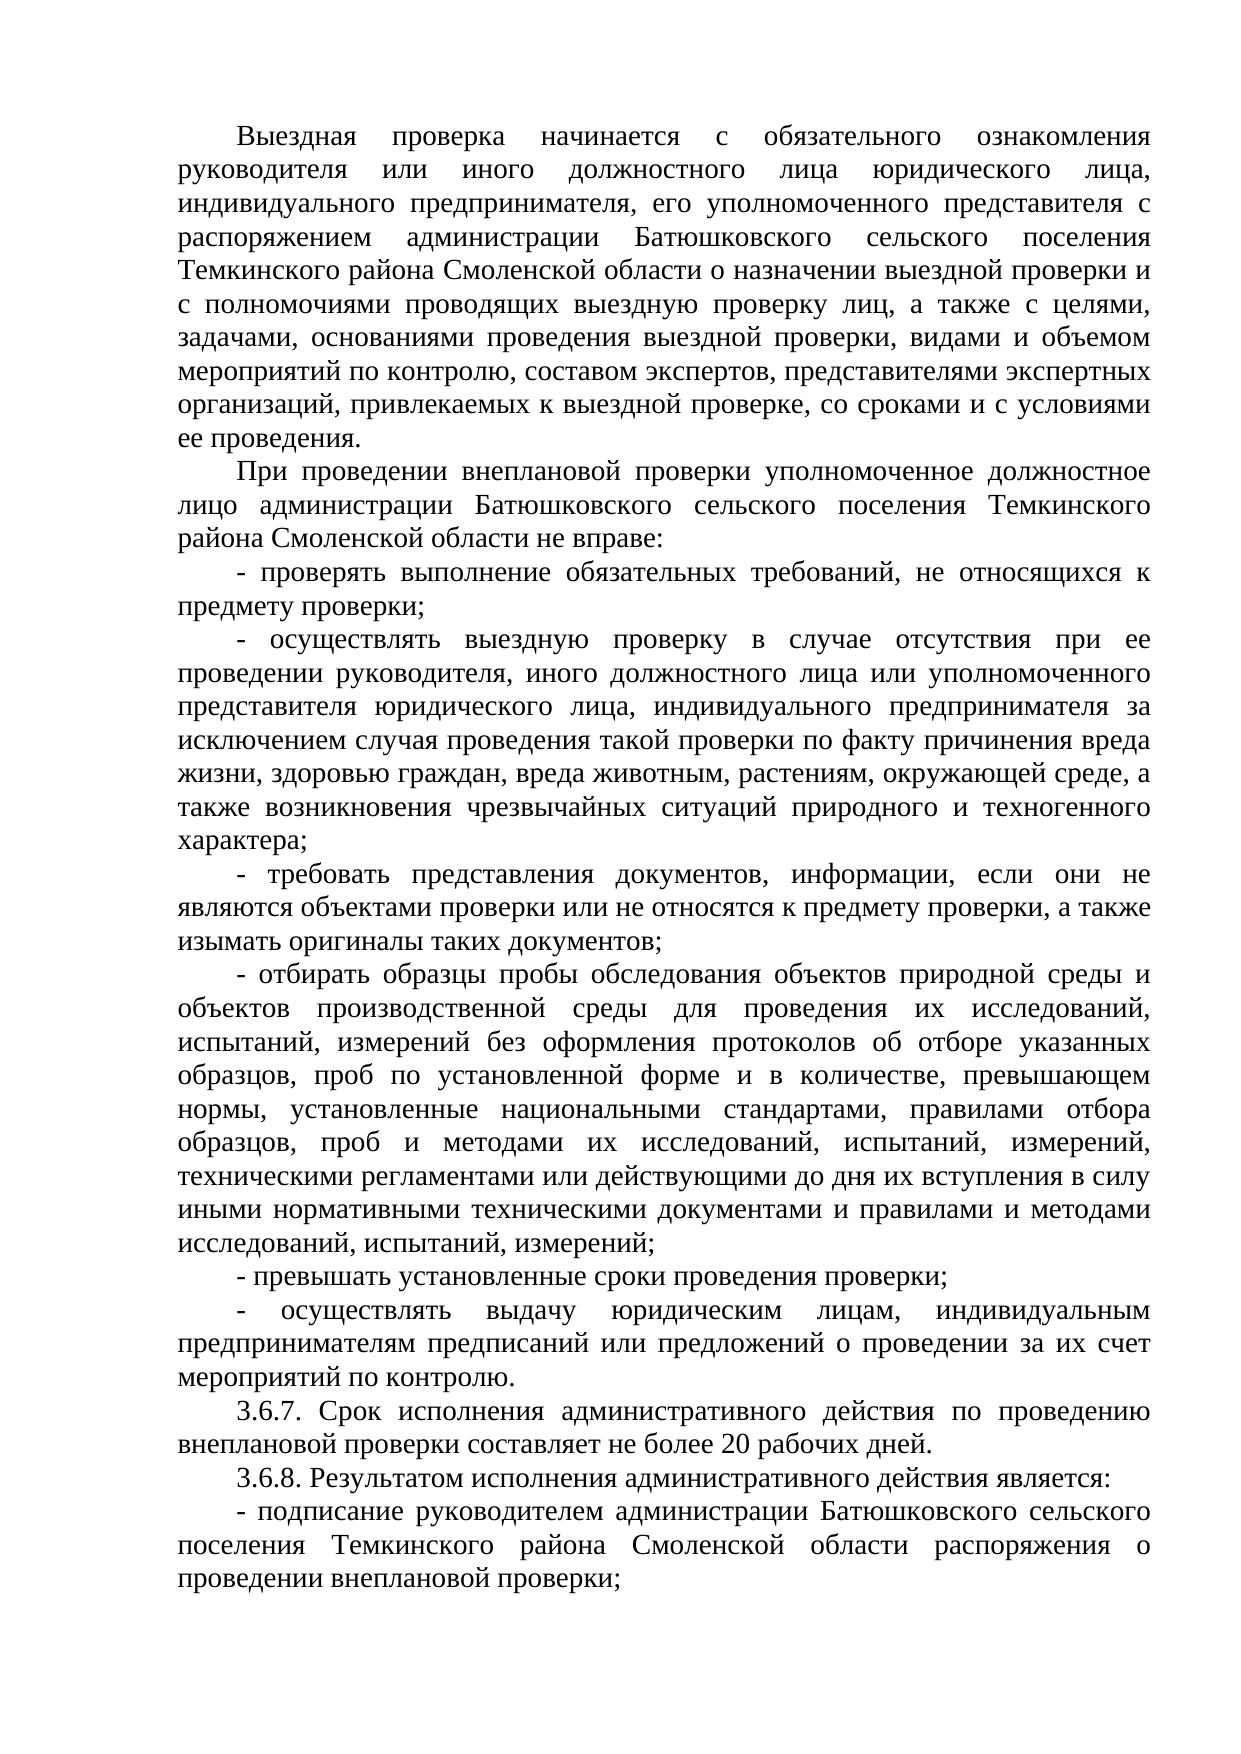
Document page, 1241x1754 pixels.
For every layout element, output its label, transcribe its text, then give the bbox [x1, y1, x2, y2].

text - требовать представления документов, информации, если они не являются объектами проверки или не относятся к предмету проверки, а также изымать оригиналы таких документов; [177, 856, 1152, 957]
text - проверять выполнение обязательных требований, не относящихся к предмету проверки; [177, 554, 1152, 621]
text - превышать установленные сроки проведения проверки; [177, 1258, 1152, 1292]
text 3.6.8. Результатом исполнения административного действия является: [177, 1460, 1152, 1493]
text - отбирать образцы пробы обследования объектов природной среды и объектов производственной среды для проведения их исследований, испытаний, измерений без оформления протоколов об отборе указанных образцов, проб по установленной форме и в количестве, превышающем нормы, установленные национальными стандартами, правилами отбора образцов, проб и методами их исследований, испытаний, измерений, техническими регламентами или действующими до дня их вступления в силу иными нормативными техническими документами и правилами и методами исследований, испытаний, измерений; [177, 957, 1152, 1258]
text - осуществлять выездную проверку в случае отсутствия при ее проведении руководителя, иного должностного лица или уполномоченного представителя юридического лица, индивидуального предпринимателя за исключением случая проведения такой проверки по факту причинения вреда жизни, здоровью граждан, вреда животным, растениям, окружающей среде, а также возникновения чрезвычайных ситуаций природного и техногенного характера; [177, 621, 1152, 856]
text 3.6.7. Срок исполнения административного действия по проведению внеплановой проверки составляет не более 20 рабочих дней. [177, 1393, 1152, 1460]
text - подписание руководителем администрации Батюшковского сельского поселения Темкинского района Смоленской области распоряжения о проведении внеплановой проверки; [177, 1493, 1152, 1594]
text - осуществлять выдачу юридическим лицам, индивидуальным предпринимателям предписаний или предложений о проведении за их счет мероприятий по контролю. [177, 1292, 1152, 1393]
text Выездная проверка начинается с обязательного ознакомления руководителя или иного должностного лица юридического лица, индивидуального предпринимателя, его уполномоченного представителя с распоряжением администрации Батюшковского сельского поселения Темкинского района Смоленской области о назначении выездной проверки и с полномочиями проводящих выездную проверку лиц, а также с целями, задачами, основаниями проведения выездной проверки, видами и объемом мероприятий по контролю, составом экспертов, представителями экспертных организаций, привлекаемых к выездной проверке, со сроками и с условиями ее проведения. [177, 118, 1152, 453]
text При проведении внеплановой проверки уполномоченное должностное лицо администрации Батюшковского сельского поселения Темкинского района Смоленской области не вправе: [177, 453, 1152, 554]
